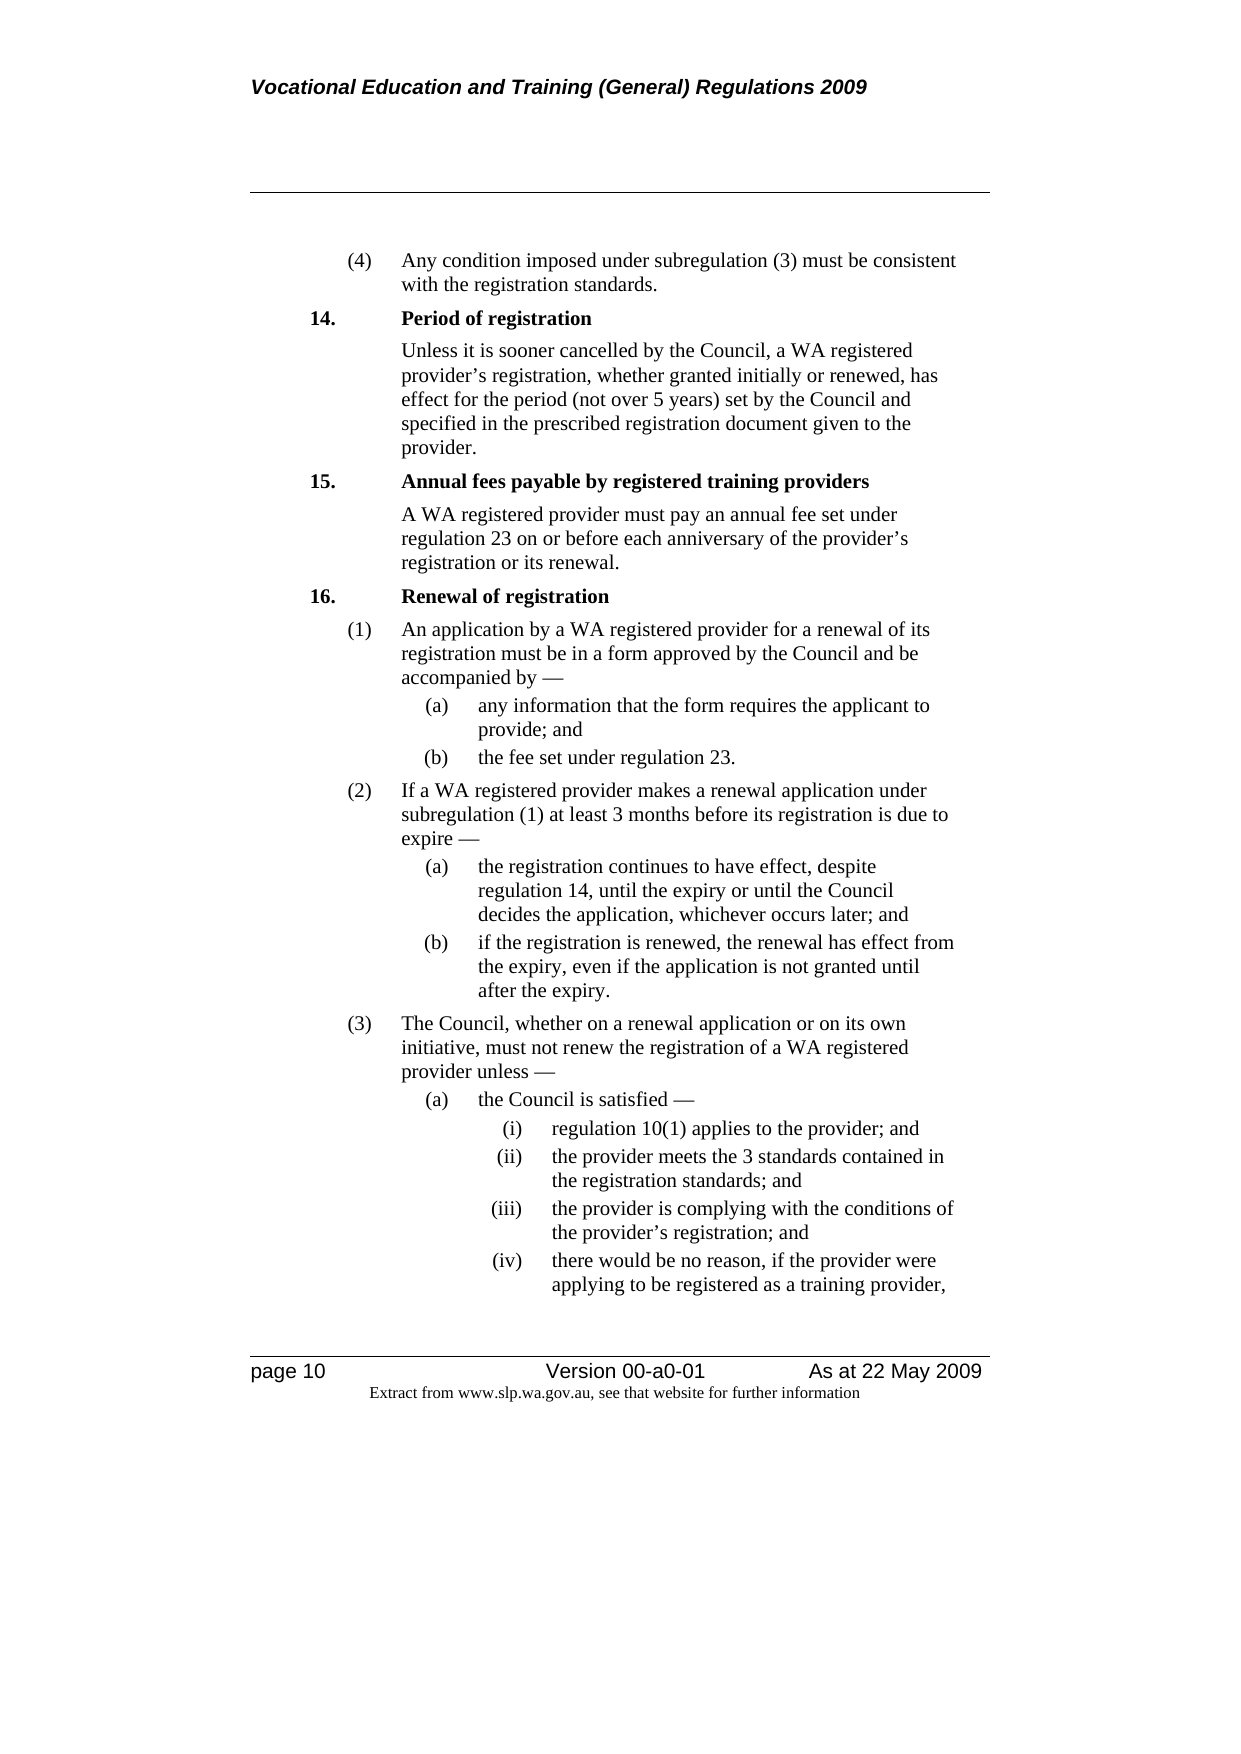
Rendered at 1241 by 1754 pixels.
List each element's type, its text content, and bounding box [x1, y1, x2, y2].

text (ii) the provider meets the 3 standards contained in the registration standards; and [463, 1144, 960, 1192]
text (b) if the registration is renewed, the renewal has effect from the expiry, even if the application is not granted until after the expiry. [389, 930, 960, 1002]
text (a) the registration continues to have effect, despite regulation 14, until the expiry or until the Council decides the application, whichever occurs later; and [389, 854, 960, 926]
subtitle 14. Period of registration [309, 306, 960, 330]
text (2) If a WA registered provider makes a renewal application under subregulation (1) at least 3 months before its registration is due to expire — [312, 778, 960, 850]
text A WA registered provider must pay an annual fee set under regulation 23 on or before each anniversary of the provider’s registration or its renewal. [312, 502, 960, 574]
subtitle 16. Renewal of registration [309, 584, 960, 608]
text (3) The Council, whether on a renewal application or on its own initiative, must not renew the registration of a WA registered provider unless — [312, 1011, 960, 1083]
subtitle 15. Annual fees payable by registered training providers [309, 469, 960, 493]
text (iii) the provider is complying with the conditions of the provider’s registration; and [463, 1196, 960, 1244]
text (1) An application by a WA registered provider for a renewal of its registration must be in a form approved by the Council and be accompanied by — [312, 617, 960, 689]
text (i) regulation 10(1) applies to the provider; and [463, 1115, 960, 1139]
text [463, 1248, 960, 1296]
text Unless it is sooner cancelled by the Council, a WA registered provider’s registration, whether granted initially or renewed, has effect for the period (not over 5 years) set by the Council and specified in the prescribed registration document given to the provider. [312, 338, 960, 459]
text (a) any information that the form requires the applicant to provide; and [389, 693, 960, 741]
text (b) the fee set under regulation 23. [389, 745, 960, 769]
text (a) the Council is satisfied — [389, 1087, 960, 1111]
text (4) Any condition imposed under subregulation (3) must be consistent with the registration standards. [312, 247, 960, 296]
